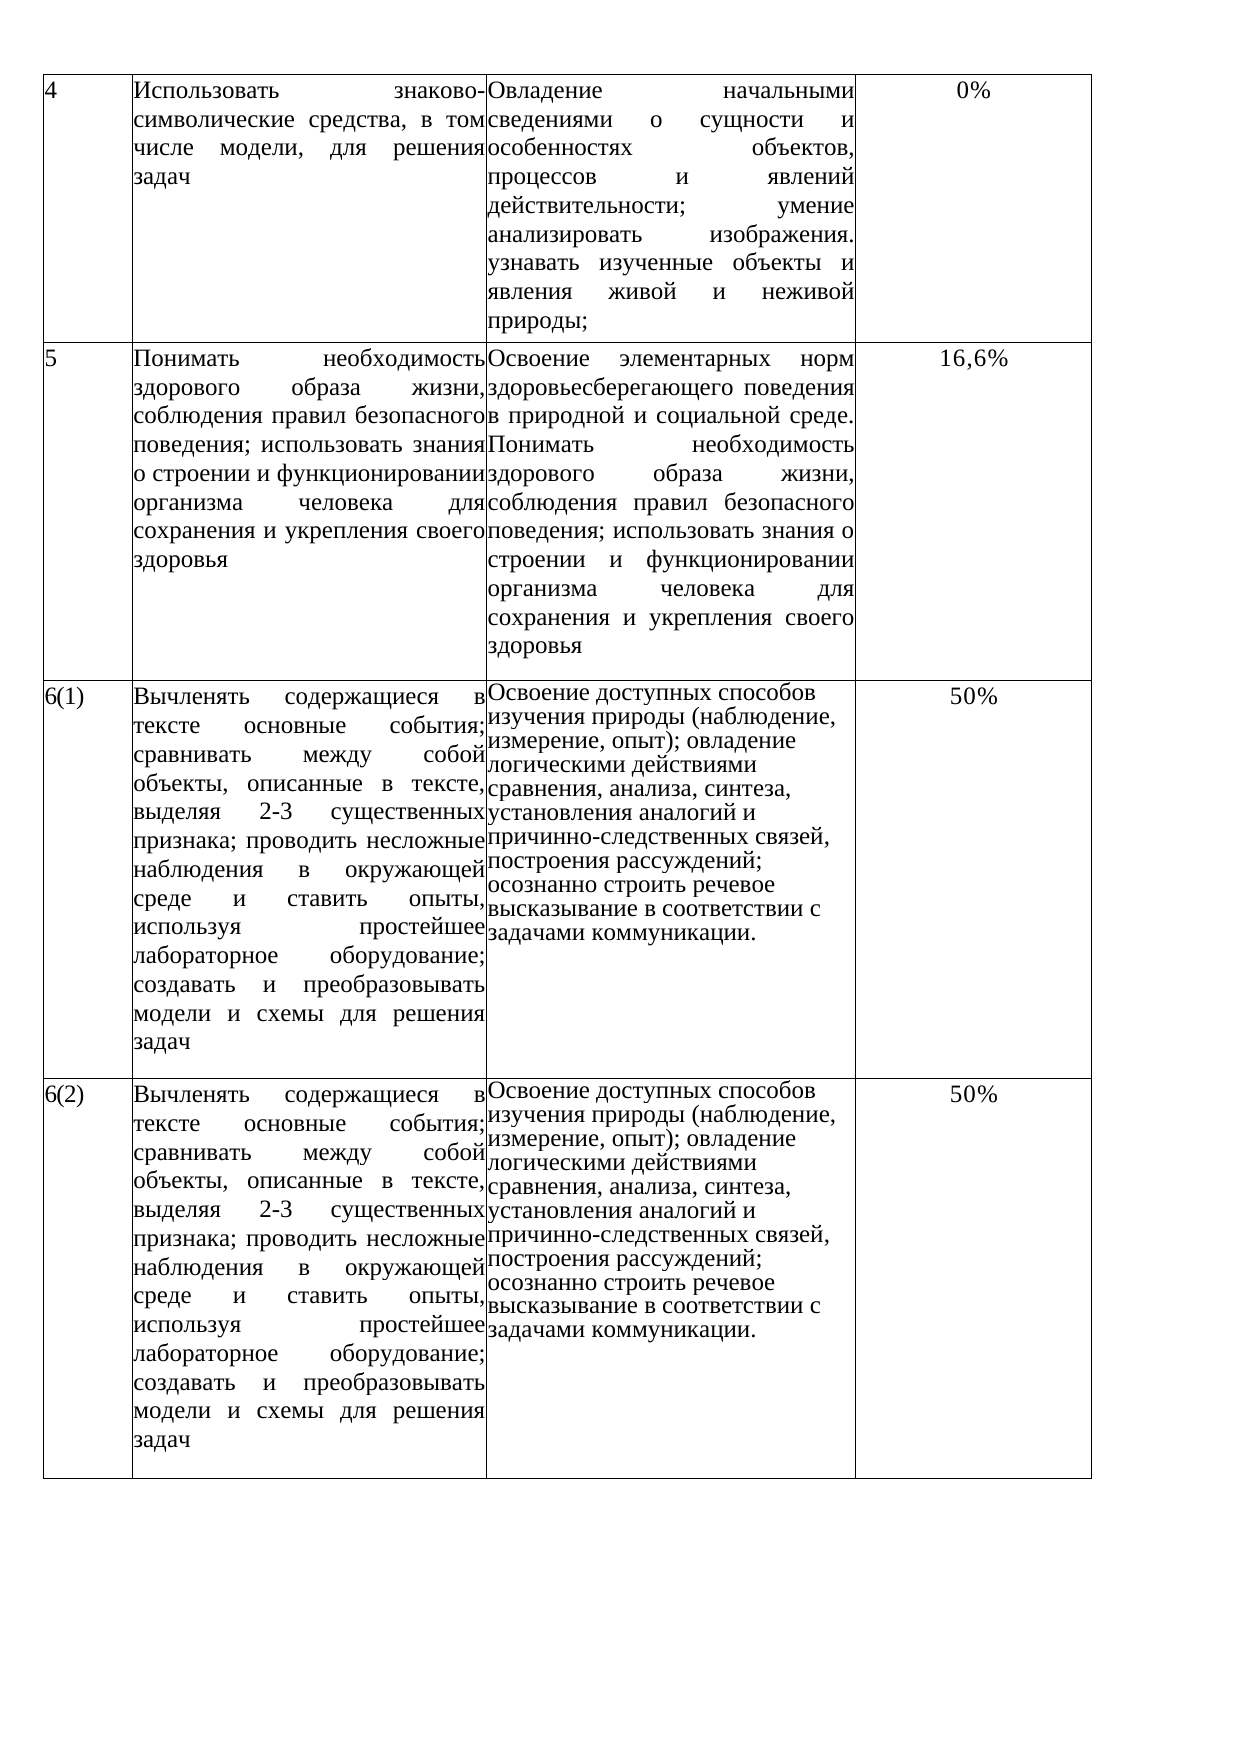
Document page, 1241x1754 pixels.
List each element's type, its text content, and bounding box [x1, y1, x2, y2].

table_cell 6(1) [44, 681, 132, 1078]
table_cell 50% [856, 681, 1091, 1078]
table_cell 4 [44, 75, 132, 342]
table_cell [133, 1079, 486, 1478]
table_cell 5 [44, 343, 132, 680]
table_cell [487, 1079, 855, 1478]
table_cell 50% [856, 1079, 1091, 1478]
table_cell 16,6% [856, 343, 1091, 680]
table_cell Использовать знаково-символические средства, в том числе модели, для решения задач [133, 75, 486, 342]
table_cell 6(2) [44, 1079, 132, 1478]
table_cell Понимать необходимость здорового образа жизни, соблюдения правил безопасного поведения; использовать знания о строении и функционировании организма человека для сохранения и укрепления своего здоровья [133, 343, 486, 680]
table_cell Овладение начальными сведениями о сущности и особенностях объектов, процессов и явлений действительности; умение анализировать изображения. узнавать изученные объекты и явления живой и неживой природы; [487, 75, 855, 342]
table_cell 0% [856, 75, 1091, 342]
table_cell Освоение элементарных норм здоровьесберегающего поведения в природной и социальной среде. Понимать необходимость здорового образа жизни, соблюдения правил безопасного поведения; использовать знания о строении и функционировании организма человека для сохранения и укрепления своего здоровья [487, 343, 855, 680]
